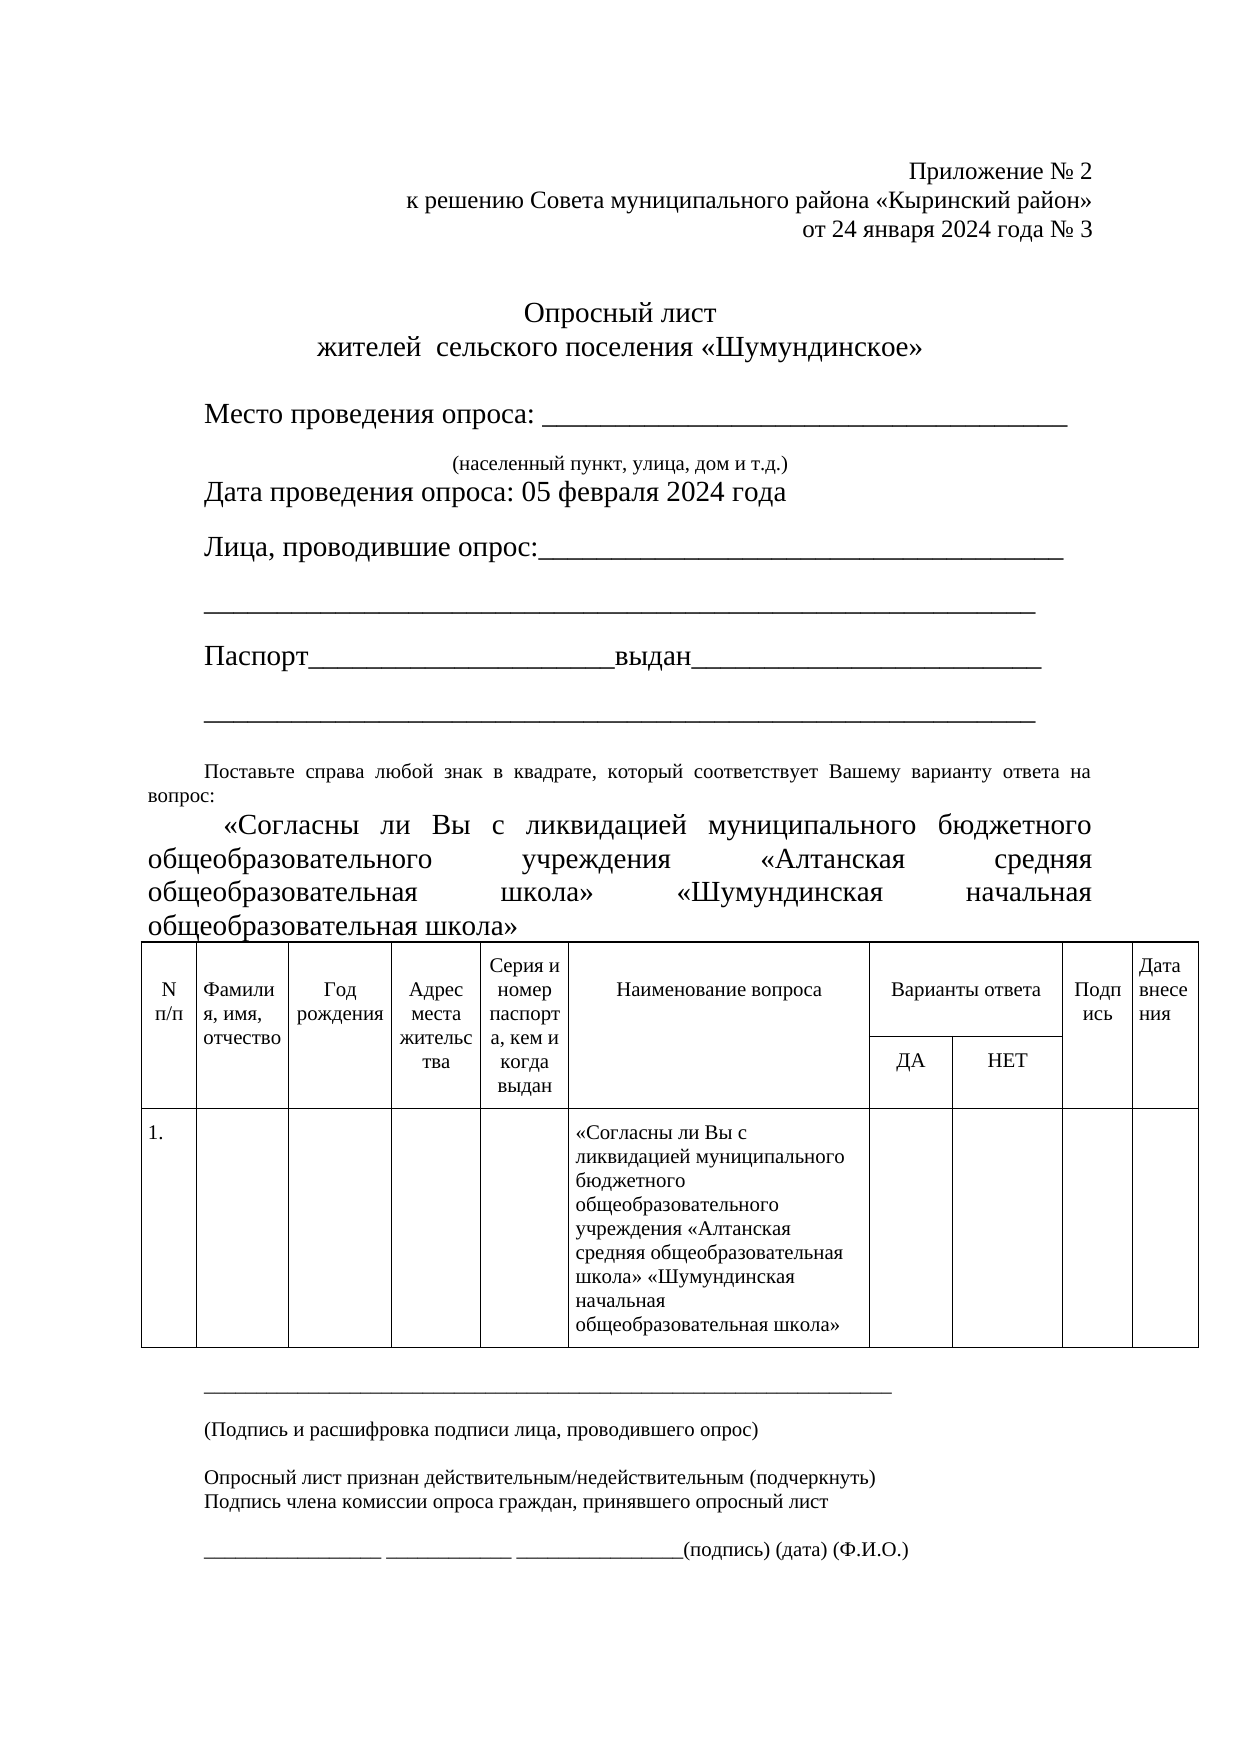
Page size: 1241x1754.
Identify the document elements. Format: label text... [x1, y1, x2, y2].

table_header Год рождения [289, 943, 391, 1108]
table_cell ДА [870, 1037, 952, 1108]
text Паспорт_____________________выдан________________________ [148, 638, 1092, 671]
table_header Варианты ответа [870, 943, 1062, 1036]
table_cell НЕТ [953, 1037, 1062, 1108]
text Опросный лист [148, 295, 1092, 329]
table_header Наименование вопроса [569, 943, 869, 1108]
table_cell [481, 1109, 568, 1347]
text Опросный лист признан действительным/недействительным (подчеркнуть) [148, 1465, 1092, 1489]
text к решению Совета муниципального района «Кыринский район» [148, 185, 1092, 214]
text «Согласны ли Вы с ликвидацией муниципального бюджетного общеобразовательного учреждения «Алтанская средняя общеобразовательная школа» «Шумундинская начальная общеобразовательная школа» [148, 807, 1092, 941]
table_cell 1. [142, 1109, 196, 1347]
table_cell [870, 1109, 952, 1347]
text _________________ ____________ ________________(подпись) (дата) (Ф.И.О.) [148, 1537, 1092, 1561]
table_cell [1133, 1109, 1198, 1347]
text Лица, проводившие опрос:____________________________________ [148, 529, 1092, 562]
text Место проведения опроса: ____________________________________ [148, 396, 1092, 429]
table_cell [392, 1109, 480, 1347]
text (Подпись и расшифровка подписи лица, проводившего опрос) [148, 1417, 1092, 1441]
table_cell [197, 1109, 288, 1347]
table_cell [289, 1109, 391, 1347]
table_header Фамилия, имя, отчество [197, 943, 288, 1108]
text Приложение № 2 [148, 156, 1092, 185]
table_cell [953, 1109, 1062, 1347]
table_header N п/п [142, 943, 196, 1108]
text _________________________________________________________ [148, 692, 1092, 726]
text жителей сельского поселения «Шумундинское» [148, 329, 1092, 362]
table_header Подпись [1063, 943, 1132, 1108]
text _________________________________________________________ [148, 583, 1092, 617]
table_header Серия и номер паспорта, кем и когда выдан [481, 943, 568, 1108]
text (населенный пункт, улица, дом и т.д.) [148, 450, 1092, 474]
table_cell [1063, 1109, 1132, 1347]
table_header Дата внесения [1133, 943, 1198, 1108]
text __________________________________________________________________ [148, 1372, 1092, 1396]
table_cell «Согласны ли Вы с ликвидацией муниципального бюджетного общеобразовательного учреждения «Алтанская средняя общеобразовательная школа» «Шумундинская начальная общеобразовательная школа» [569, 1109, 869, 1347]
text от 24 января 2024 года № 3 [148, 214, 1092, 243]
text Дата проведения опроса: 05 февраля 2024 года [148, 474, 1092, 508]
text Поставьте справа любой знак в квадрате, который соответствует Вашему варианту ответа на вопрос: [148, 759, 1092, 807]
text Подпись члена комиссии опроса граждан, принявшего опросный лист [148, 1489, 1092, 1513]
table_header Адрес места жительства [392, 943, 480, 1108]
